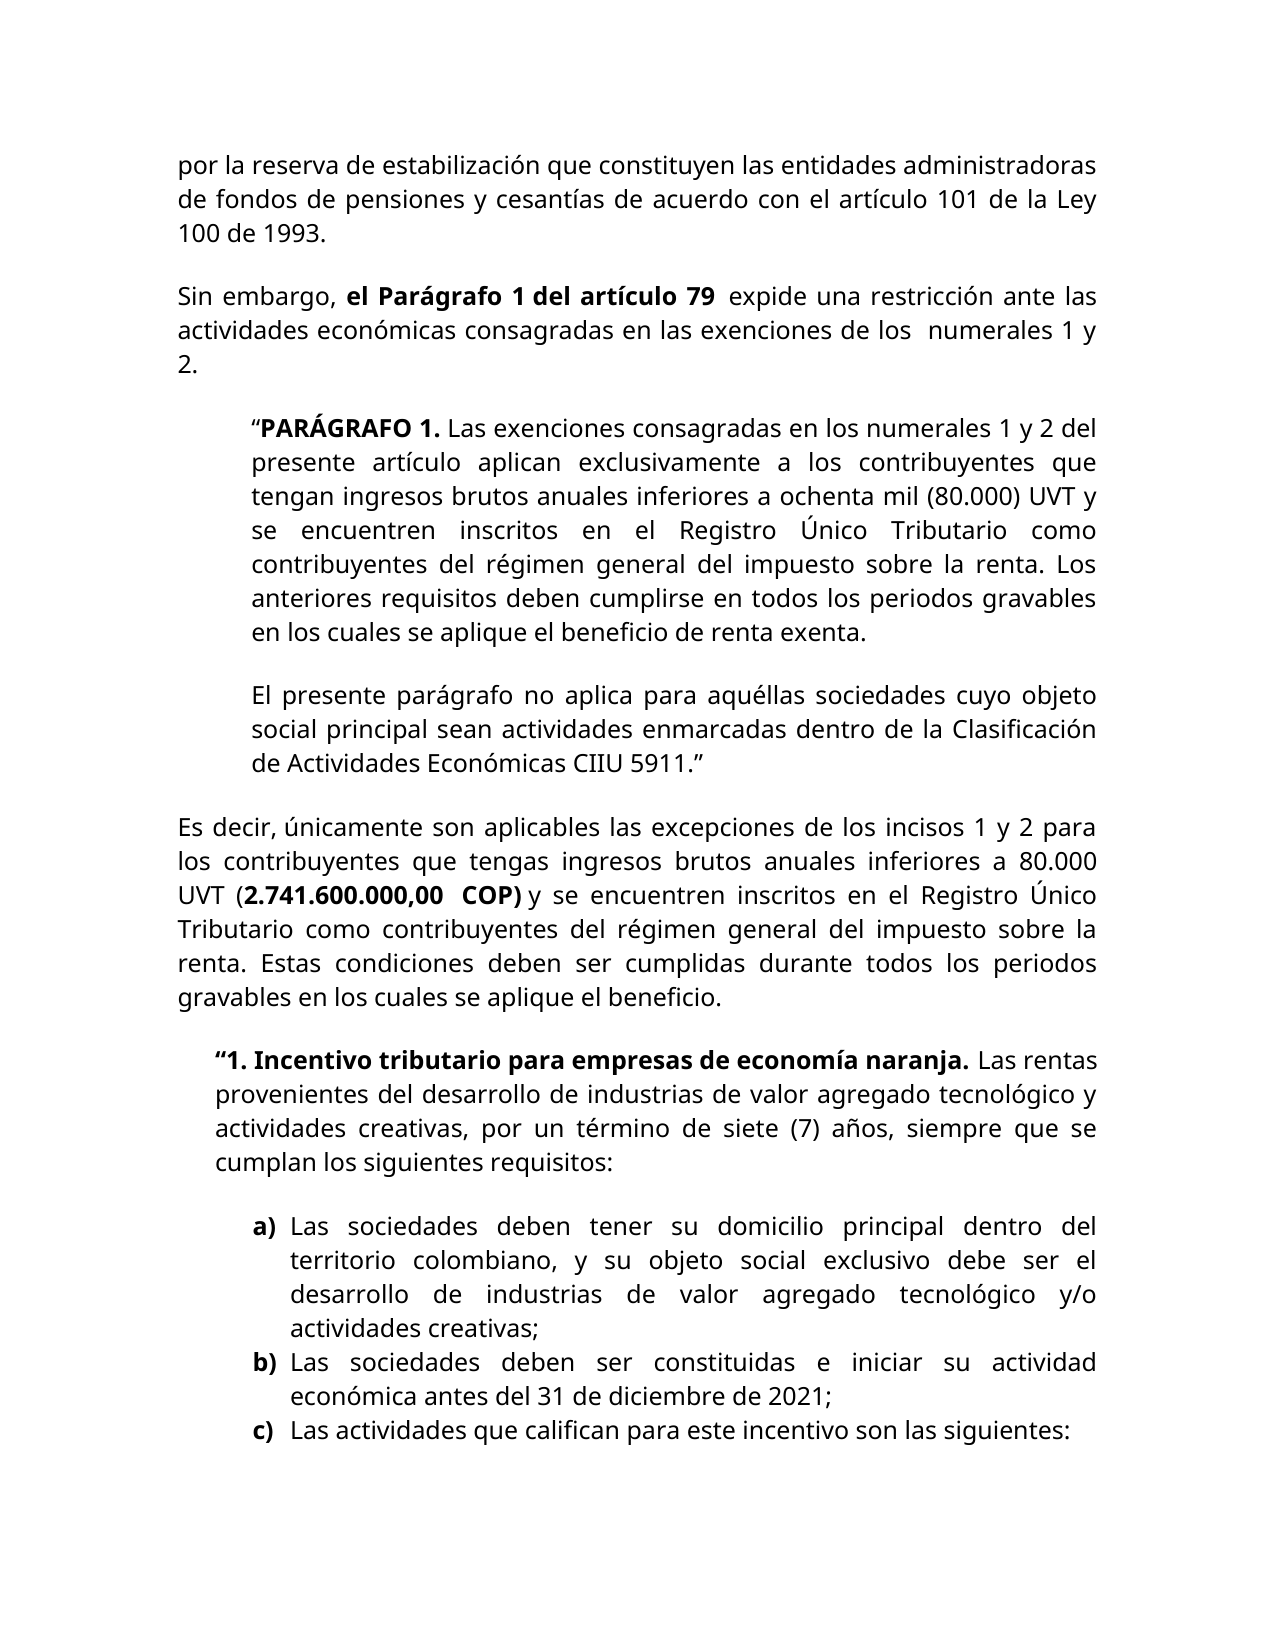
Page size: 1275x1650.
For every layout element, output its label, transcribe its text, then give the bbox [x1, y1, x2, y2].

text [177, 148, 1098, 250]
text “PARÁGRAFO 1. Las exenciones consagradas en los numerales 1 y 2 del presente artículo aplican exclusivamente a los contribuyentes que tengan ingresos brutos anuales inferiores a ochenta mil (80.000) UVT y se encuentren inscritos en el Registro Único Tributario como contribuyentes del régimen general del impuesto sobre la renta. Los anteriores requisitos deben cumplirse en todos los periodos gravables en los cuales se aplique el beneficio de renta exenta. [251, 410, 1098, 649]
text El presente parágrafo no aplica para aquéllas sociedades cuyo objeto social principal sean actividades enmarcadas dentro de la Clasificación de Actividades Económicas CIIU 5911.” [251, 678, 1098, 780]
text Sin embargo, el Parágrafo 1 del artículo 79 expide una restricción ante las actividades económicas consagradas en las exenciones de los numerales 1 y 2. [177, 279, 1098, 381]
text “1. Incentivo tributario para empresas de economía naranja. Las rentas provenientes del desarrollo de industrias de valor agregado tecnológico y actividades creativas, por un término de siete (7) años, siempre que se cumplan los siguientes requisitos: [215, 1043, 1098, 1179]
list Las actividades que califican para este incentivo son las siguientes: [252, 1413, 1098, 1447]
text Es decir, únicamente son aplicables las excepciones de los incisos 1 y 2 para los contribuyentes que tengas ingresos brutos anuales inferiores a 80.000 UVT (2.741.600.000,00 COP) y se encuentren inscritos en el Registro Único Tributario como contribuyentes del régimen general del impuesto sobre la renta. Estas condiciones deben ser cumplidas durante todos los periodos gravables en los cuales se aplique el beneficio. [177, 809, 1098, 1014]
list Las sociedades deben tener su domicilio principal dentro del territorio colombiano, y su objeto social exclusivo debe ser el desarrollo de industrias de valor agregado tecnológico y/o actividades creativas; [252, 1208, 1098, 1344]
list Las sociedades deben ser constituidas e iniciar su actividad económica antes del 31 de diciembre de 2021; [252, 1344, 1098, 1413]
